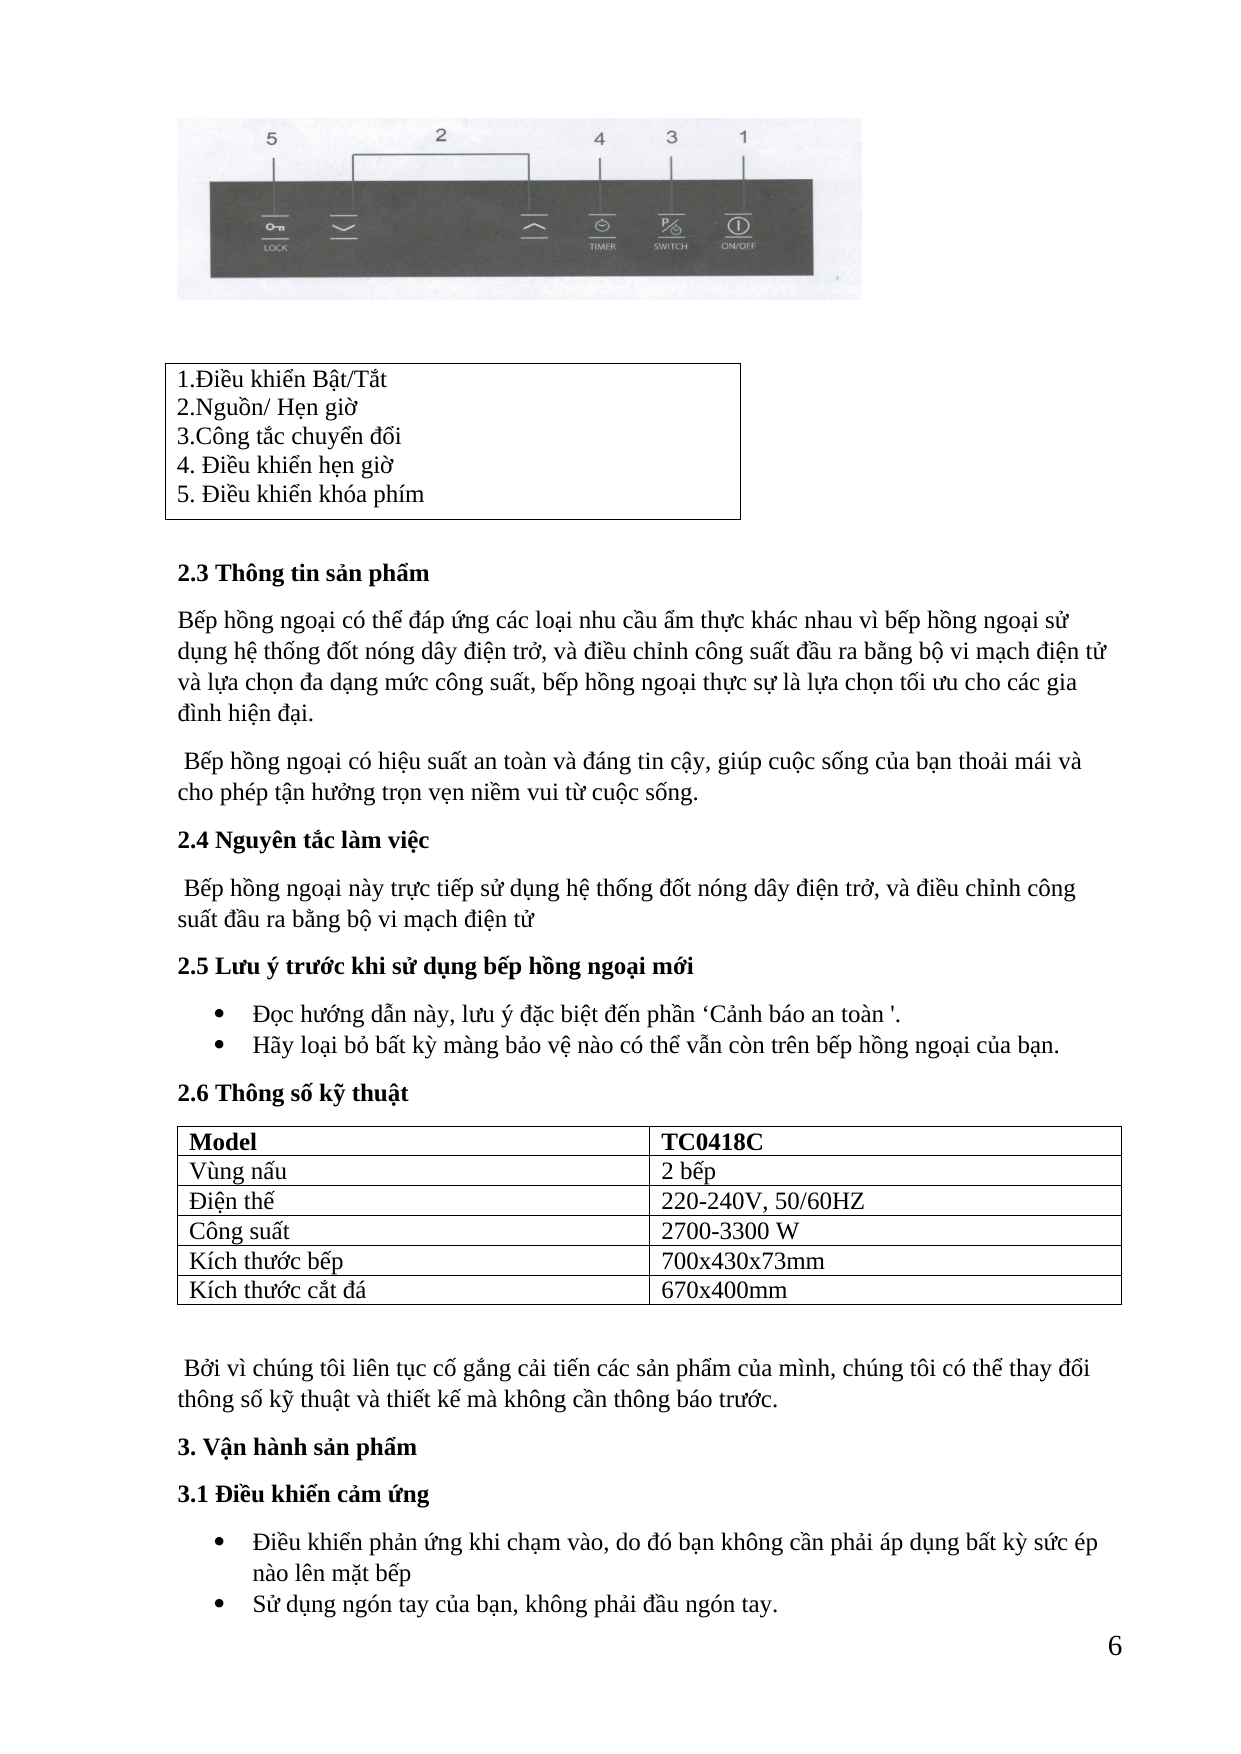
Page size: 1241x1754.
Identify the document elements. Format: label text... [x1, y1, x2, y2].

picture [177, 118, 862, 300]
text Bởi vì chúng tôi liên tục cố gắng cải tiến các sản phẩm của mình, chúng tôi có thể thay đổi thông số kỹ thuật và thiết kế mà không cần thông báo trước. [177, 1353, 1122, 1413]
text 2.4 Nguyên tắc làm việc [177, 825, 1122, 854]
list Đọc hướng dẫn này, lưu ý đặc biệt đến phần ‘Cảnh báo an toàn '. [215, 999, 1122, 1028]
text 3.1 Điều khiển cảm ứng [177, 1479, 1122, 1508]
text 2.3 Thông tin sản phẩm [177, 558, 1122, 586]
table_cell 2700-3300 W [650, 1216, 1121, 1245]
text 2.6 Thông số kỹ thuật [177, 1078, 1122, 1107]
text 3. Vận hành sản phẩm [177, 1432, 1122, 1461]
table_cell 2 bếp [650, 1156, 1121, 1185]
table_cell Kích thước cắt đá [178, 1276, 649, 1304]
text Bếp hồng ngoại có hiệu suất an toàn và đáng tin cậy, giúp cuộc sống của bạn thoải mái và cho phép tận hưởng trọn vẹn niềm vui từ cuộc sống. [177, 746, 1122, 806]
text 2.5 Lưu ý trước khi sử dụng bếp hồng ngoại mới [177, 951, 1122, 980]
table_cell Kích thước bếp [178, 1246, 649, 1274]
list Sử dụng ngón tay của bạn, không phải đầu ngón tay. [215, 1589, 1122, 1618]
table_cell 220-240V, 50/60HZ [650, 1186, 1121, 1215]
table_header TC0418C [650, 1127, 1121, 1155]
list Điều khiển phản ứng khi chạm vào, do đó bạn không cần phải áp dụng bất kỳ sức ép nào lên mặt bếp [215, 1527, 1122, 1587]
table_cell Điện thế [178, 1186, 649, 1215]
table_header Model [178, 1127, 649, 1155]
table_cell 670x400mm [650, 1276, 1121, 1304]
text Bếp hồng ngoại này trực tiếp sử dụng hệ thống đốt nóng dây điện trở, và điều chỉnh công suất đầu ra bằng bộ vi mạch điện tử [177, 873, 1122, 932]
table_cell 700x430x73mm [650, 1246, 1121, 1274]
text Bếp hồng ngoại có thể đáp ứng các loại nhu cầu ẩm thực khác nhau vì bếp hồng ngoại sử dụng hệ thống đốt nóng dây điện trở, và điều chỉnh công suất đầu ra bằng bộ vi mạch điện tử và lựa chọn đa dạng mức công suất, bếp hồng ngoại thực sự là lựa chọn tối ưu cho các gia đình hiện đại. [177, 605, 1122, 727]
table_header 1.Điều khiển Bật/Tắt 2.Nguồn/ Hẹn giờ 3.Công tắc chuyển đổi 4. Điều khiển hẹn giờ 5. Điều khiển khóa phím [166, 364, 740, 519]
list Hãy loại bỏ bất kỳ màng bảo vệ nào có thể vẫn còn trên bếp hồng ngoại của bạn. [215, 1030, 1122, 1059]
table_cell Vùng nấu [178, 1156, 649, 1185]
table_cell Công suất [178, 1216, 649, 1245]
